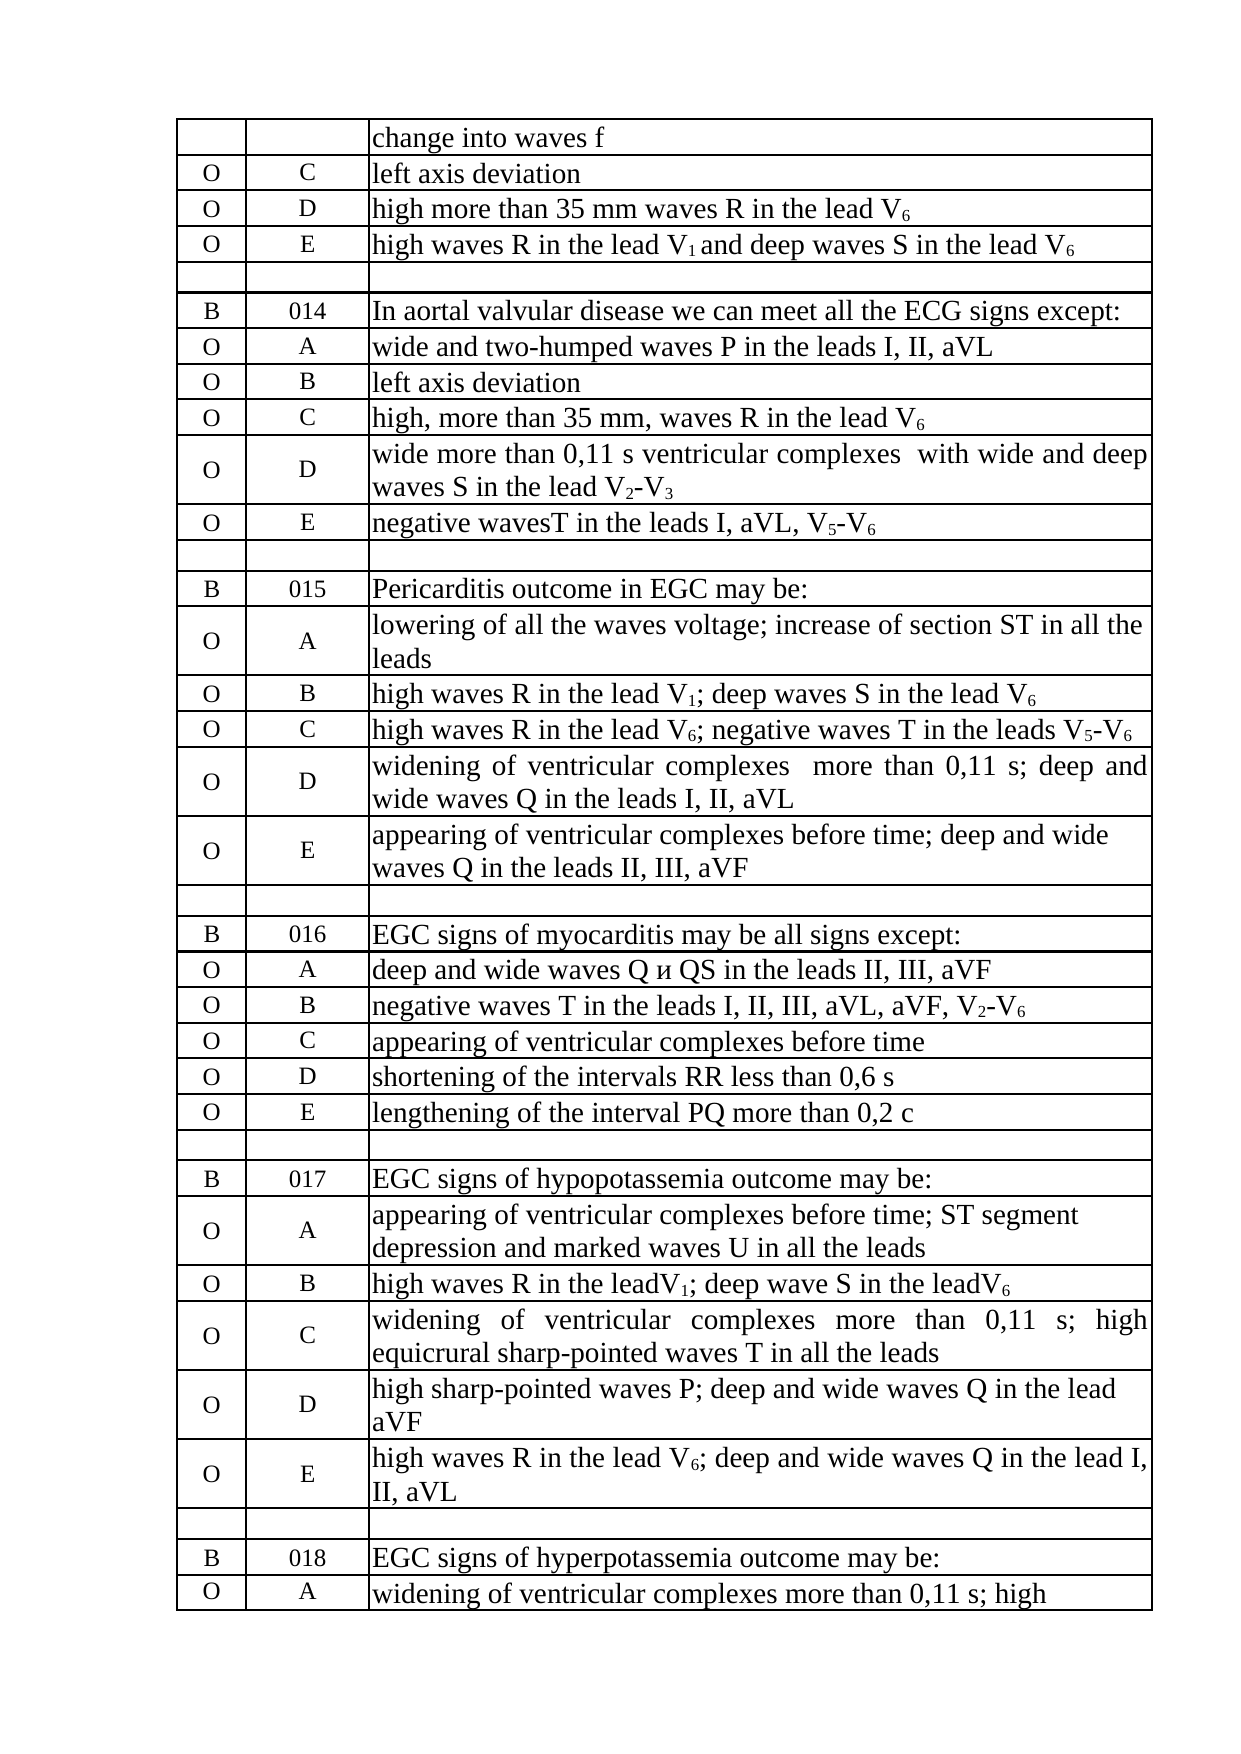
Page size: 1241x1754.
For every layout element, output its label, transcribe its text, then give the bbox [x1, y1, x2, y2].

table_cell D [247, 191, 368, 225]
table_cell [178, 1131, 245, 1159]
table_cell О [178, 748, 245, 815]
table_cell widening of ventricular complexes more than 0,11 s; high equicrural sharp-pointed waves T in all the leads [370, 1302, 1151, 1369]
table_cell [178, 541, 245, 569]
table_cell О [178, 1576, 245, 1609]
table_cell high waves R in the lead V1 and deep waves S in the lead V6 [370, 227, 1151, 261]
table_cell lowering of all the waves voltage; increase of section ST in all the leads [370, 607, 1151, 674]
table_cell [247, 1509, 368, 1538]
table_cell О [178, 400, 245, 434]
table_cell О [178, 817, 245, 884]
table_cell D [247, 1371, 368, 1438]
table_cell D [247, 436, 368, 503]
table_cell B [247, 1266, 368, 1300]
table_cell О [178, 988, 245, 1022]
table_cell D [247, 1059, 368, 1093]
table_cell О [178, 156, 245, 189]
table_cell E [247, 227, 368, 261]
table_cell 016 [247, 917, 368, 950]
table_cell О [178, 1266, 245, 1300]
table_cell high waves R in the leadV1; deep wave S in the leadV6 [370, 1266, 1151, 1300]
table_cell E [247, 505, 368, 539]
table_cell D [247, 748, 368, 815]
table_cell E [247, 1440, 368, 1507]
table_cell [370, 1576, 1151, 1609]
table_cell 014 [247, 294, 368, 327]
table_cell high waves R in the lead V6; deep and wide waves Q in the lead I, II, aVL [370, 1440, 1151, 1507]
table_cell О [178, 1371, 245, 1438]
table_cell О [178, 1024, 245, 1057]
table_cell Pericarditis outcome in EGC may be: [370, 572, 1151, 605]
table_cell E [247, 817, 368, 884]
table_cell [178, 886, 245, 915]
table_cell negative waves T in the leads I, II, III, aVL, aVF, V2-V6 [370, 988, 1151, 1022]
table_cell О [178, 1059, 245, 1093]
table_cell left axis deviation [370, 156, 1151, 189]
table_cell А [247, 953, 368, 986]
table_cell В [178, 294, 245, 327]
table_cell О [178, 953, 245, 986]
table_cell В [178, 1161, 245, 1195]
table_cell [247, 1131, 368, 1159]
table_cell О [178, 1440, 245, 1507]
table_cell О [178, 436, 245, 503]
table_cell А [247, 607, 368, 674]
table_cell О [178, 1197, 245, 1264]
table_cell О [178, 607, 245, 674]
table_cell high more than 35 mm waves R in the lead V6 [370, 191, 1151, 225]
table_cell О [178, 712, 245, 746]
table_cell C [247, 712, 368, 746]
table_cell 017 [247, 1161, 368, 1195]
table_cell О [178, 1095, 245, 1128]
table_cell B [247, 120, 368, 154]
table_cell 015 [247, 572, 368, 605]
table_cell [247, 886, 368, 915]
table_cell [370, 886, 1151, 915]
table_cell [370, 541, 1151, 569]
table_cell E [247, 1095, 368, 1128]
table_cell О [178, 227, 245, 261]
table_cell [178, 1509, 245, 1538]
table_cell [370, 1131, 1151, 1159]
table_cell А [247, 329, 368, 363]
table_cell О [178, 329, 245, 363]
table_cell B [247, 676, 368, 710]
table_cell appearing of ventricular complexes before time; deep and wide waves Q in the leads II, III, aVF [370, 817, 1151, 884]
table_cell О [178, 120, 245, 154]
table_cell [370, 1509, 1151, 1538]
table_cell appearing of ventricular complexes before time; ST segment depression and marked waves U in all the leads [370, 1197, 1151, 1264]
table_cell B [247, 988, 368, 1022]
table_cell high waves R in the lead V6; negative waves T in the leads V5-V6 [370, 712, 1151, 746]
table_cell B [247, 365, 368, 398]
table_cell В [178, 1540, 245, 1574]
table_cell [370, 120, 1151, 154]
table_cell wide more than 0,11 s ventricular complexes with wide and deep waves S in the lead V2-V3 [370, 436, 1151, 503]
table_cell C [247, 1024, 368, 1057]
table_cell [247, 263, 368, 291]
table_cell shortening of the intervals RR less than 0,6 s [370, 1059, 1151, 1093]
table_cell А [247, 1576, 368, 1609]
table_cell wide and two-humped waves P in the leads I, II, aVL [370, 329, 1151, 363]
table_cell 018 [247, 1540, 368, 1574]
table_cell appearing of ventricular complexes before time [370, 1024, 1151, 1057]
table_cell О [178, 191, 245, 225]
table_cell EGC signs of hypopotassemia outcome may be: [370, 1161, 1151, 1195]
table_cell high sharp-pointed waves P; deep and wide waves Q in the lead aVF [370, 1371, 1151, 1438]
table_cell lengthening of the interval PQ more than 0,2 с [370, 1095, 1151, 1128]
table_cell О [178, 505, 245, 539]
table_cell О [178, 365, 245, 398]
table_cell high waves R in the lead V1; deep waves S in the lead V6 [370, 676, 1151, 710]
table_cell В [178, 917, 245, 950]
table_cell deep and wide waves Q и QS in the leads II, III, aVF [370, 953, 1151, 986]
table_cell [178, 263, 245, 291]
table_cell C [247, 156, 368, 189]
table_cell negative wavesT in the leads I, aVL, V5-V6 [370, 505, 1151, 539]
table_cell О [178, 1302, 245, 1369]
table_cell [247, 541, 368, 569]
table_cell EGC signs of myocarditis may be all signs except: [370, 917, 1151, 950]
table_cell О [178, 676, 245, 710]
table_cell widening of ventricular complexes more than 0,11 s; deep and wide waves Q in the leads I, II, aVL [370, 748, 1151, 815]
table_cell EGC signs of hyperpotassemia outcome may be: [370, 1540, 1151, 1574]
table_cell C [247, 1302, 368, 1369]
table_cell C [247, 400, 368, 434]
table_cell [370, 263, 1151, 291]
table_cell high, more than 35 mm, waves R in the lead V6 [370, 400, 1151, 434]
table_cell А [247, 1197, 368, 1264]
table_cell В [178, 572, 245, 605]
table_cell In aortal valvular disease we can meet all the ECG signs except: [370, 294, 1151, 327]
table_cell left axis deviation [370, 365, 1151, 398]
